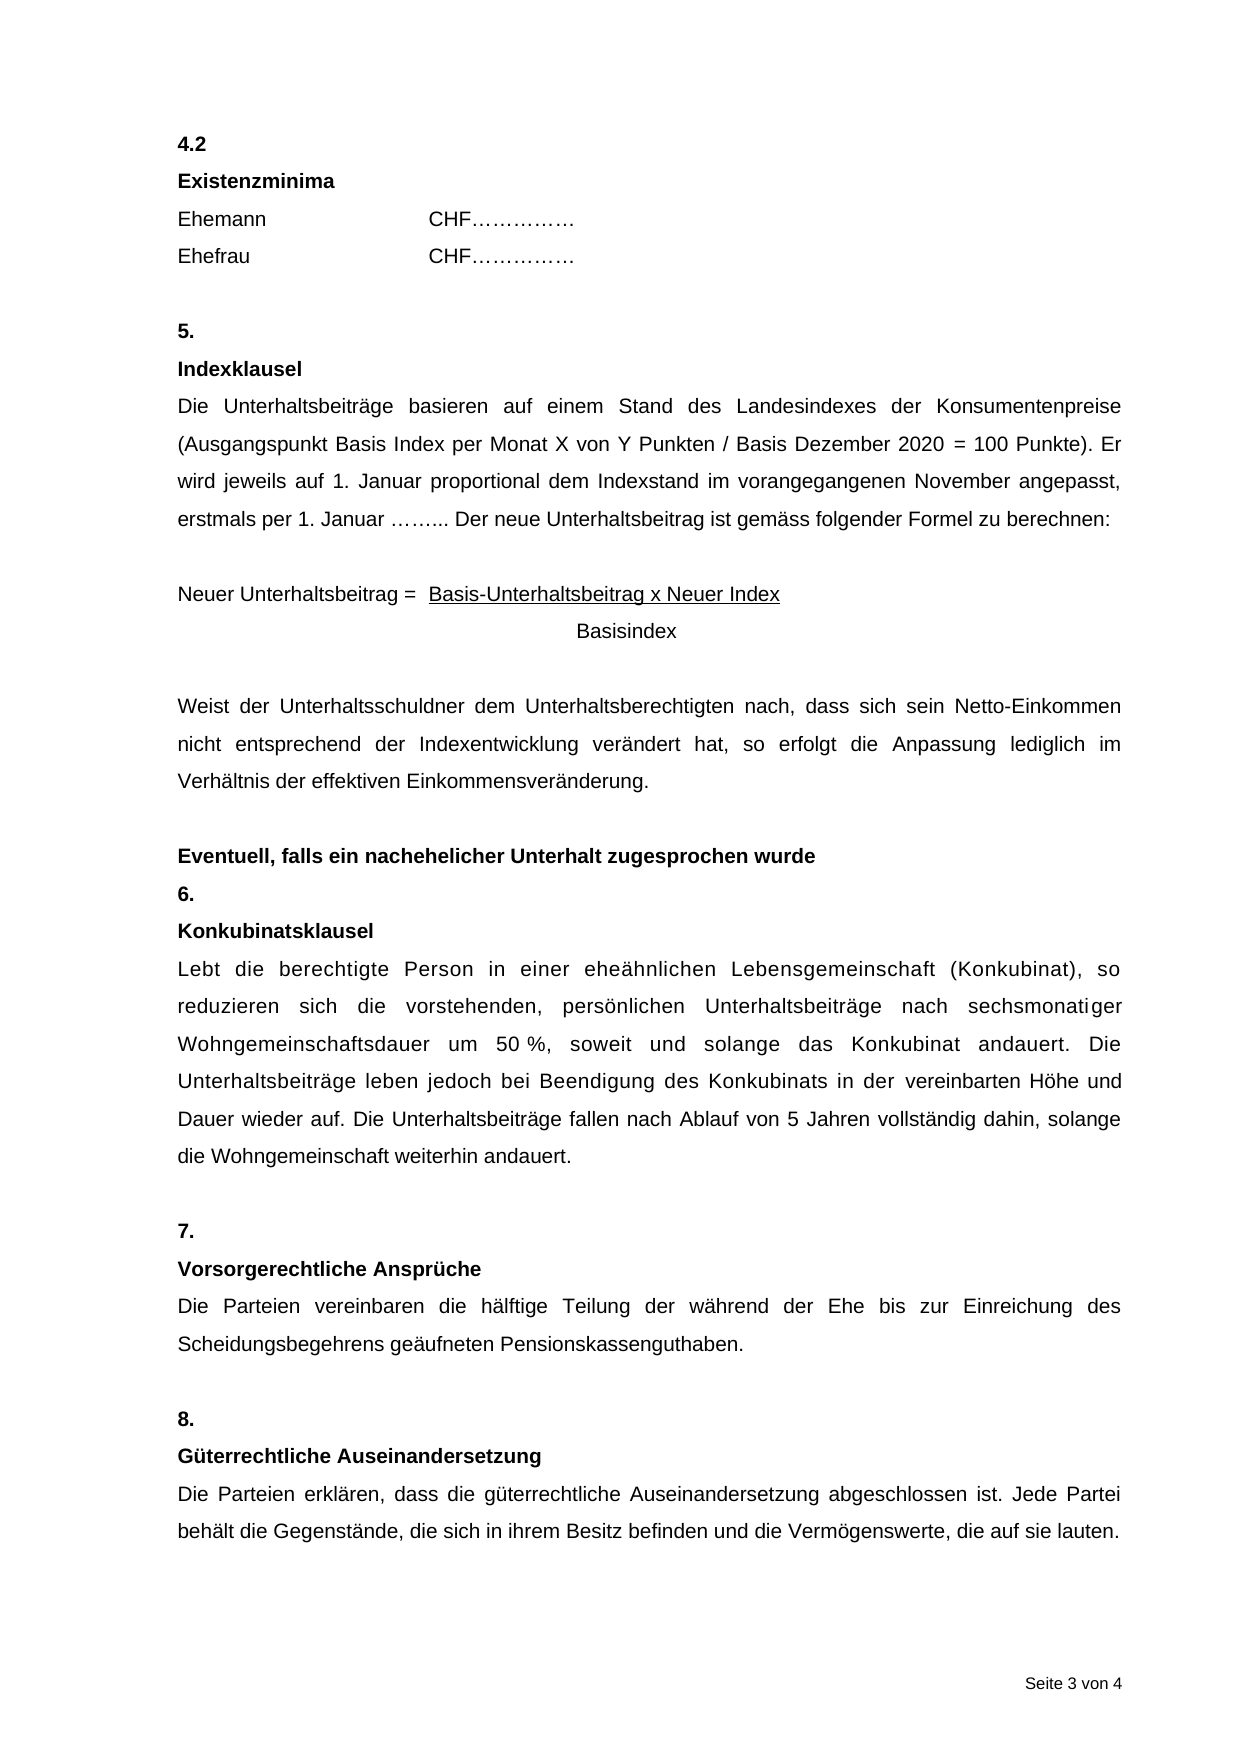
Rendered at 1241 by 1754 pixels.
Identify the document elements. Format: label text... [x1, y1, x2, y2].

text Ehefrau CHF…………… [177, 231, 1122, 268]
text Weist der Unterhaltsschuldner dem Unterhaltsberechtigten nach, dass sich sein Netto-Einkommen nicht entsprechend der Indexentwicklung verändert hat, so erfolgt die Anpassung lediglich im Verhältnis der effektiven Einkommensveränderung. [177, 681, 1122, 793]
text 6. [177, 868, 1122, 906]
text Ehemann CHF…………… [177, 193, 1122, 231]
text Basisindex [177, 606, 1122, 643]
text Neuer Unterhaltsbeitrag = Basis-Unterhaltsbeitrag x Neuer Index [177, 568, 1122, 606]
text Vorsorgerechtliche Ansprüche [177, 1243, 1122, 1281]
text Existenzminima [177, 156, 1122, 193]
text 5. [177, 306, 1122, 343]
text Eventuell, falls ein nachehelicher Unterhalt zugesprochen wurde [177, 831, 1122, 868]
text 7. [177, 1206, 1122, 1243]
text Indexklausel [177, 343, 1122, 381]
text Die Parteien erklären, dass die güterrechtliche Auseinandersetzung abgeschlossen ist. Jede Partei behält die Gegenstände, die sich in ihrem Besitz befinden und die Vermögenswerte, die auf sie lauten. [177, 1468, 1122, 1543]
text 8. [177, 1393, 1122, 1431]
text Güterrechtliche Auseinandersetzung [177, 1431, 1122, 1468]
text 4.2 [177, 118, 1122, 156]
text Die Unterhaltsbeiträge basieren auf einem Stand des Landesindexes der Konsumentenpreise (Ausgangspunkt Basis Index per Monat X von Y Punkten / Basis Dezember 2020 = 100 Punkte). Er wird jeweils auf 1. Januar proportional dem Indexstand im vorangegangenen November angepasst, erstmals per 1. Januar ……... Der neue Unterhaltsbeitrag ist gemäss folgender Formel zu berechnen: [177, 381, 1122, 531]
text Die Parteien vereinbaren die hälftige Teilung der während der Ehe bis zur Einreichung des Scheidungsbegehrens geäufneten Pensionskassenguthaben. [177, 1281, 1122, 1356]
text Konkubinatsklausel [177, 906, 1122, 943]
text Lebt die berechtigte Person in einer eheähnlichen Lebensgemeinschaft (Konkubinat), so reduzieren sich die vorstehenden, persönlichen Unterhaltsbeiträge nach sechsmonatiger Wohngemeinschaftsdauer um 50 %, soweit und solange das Konkubinat andauert. Die Unterhaltsbeiträge leben jedoch bei Beendigung des Konkubinats in der vereinbarten Höhe und Dauer wieder auf. Die Unterhaltsbeiträge fallen nach Ablauf von 5 Jahren vollständig dahin, solange die Wohngemeinschaft weiterhin andauert. [177, 943, 1122, 1168]
